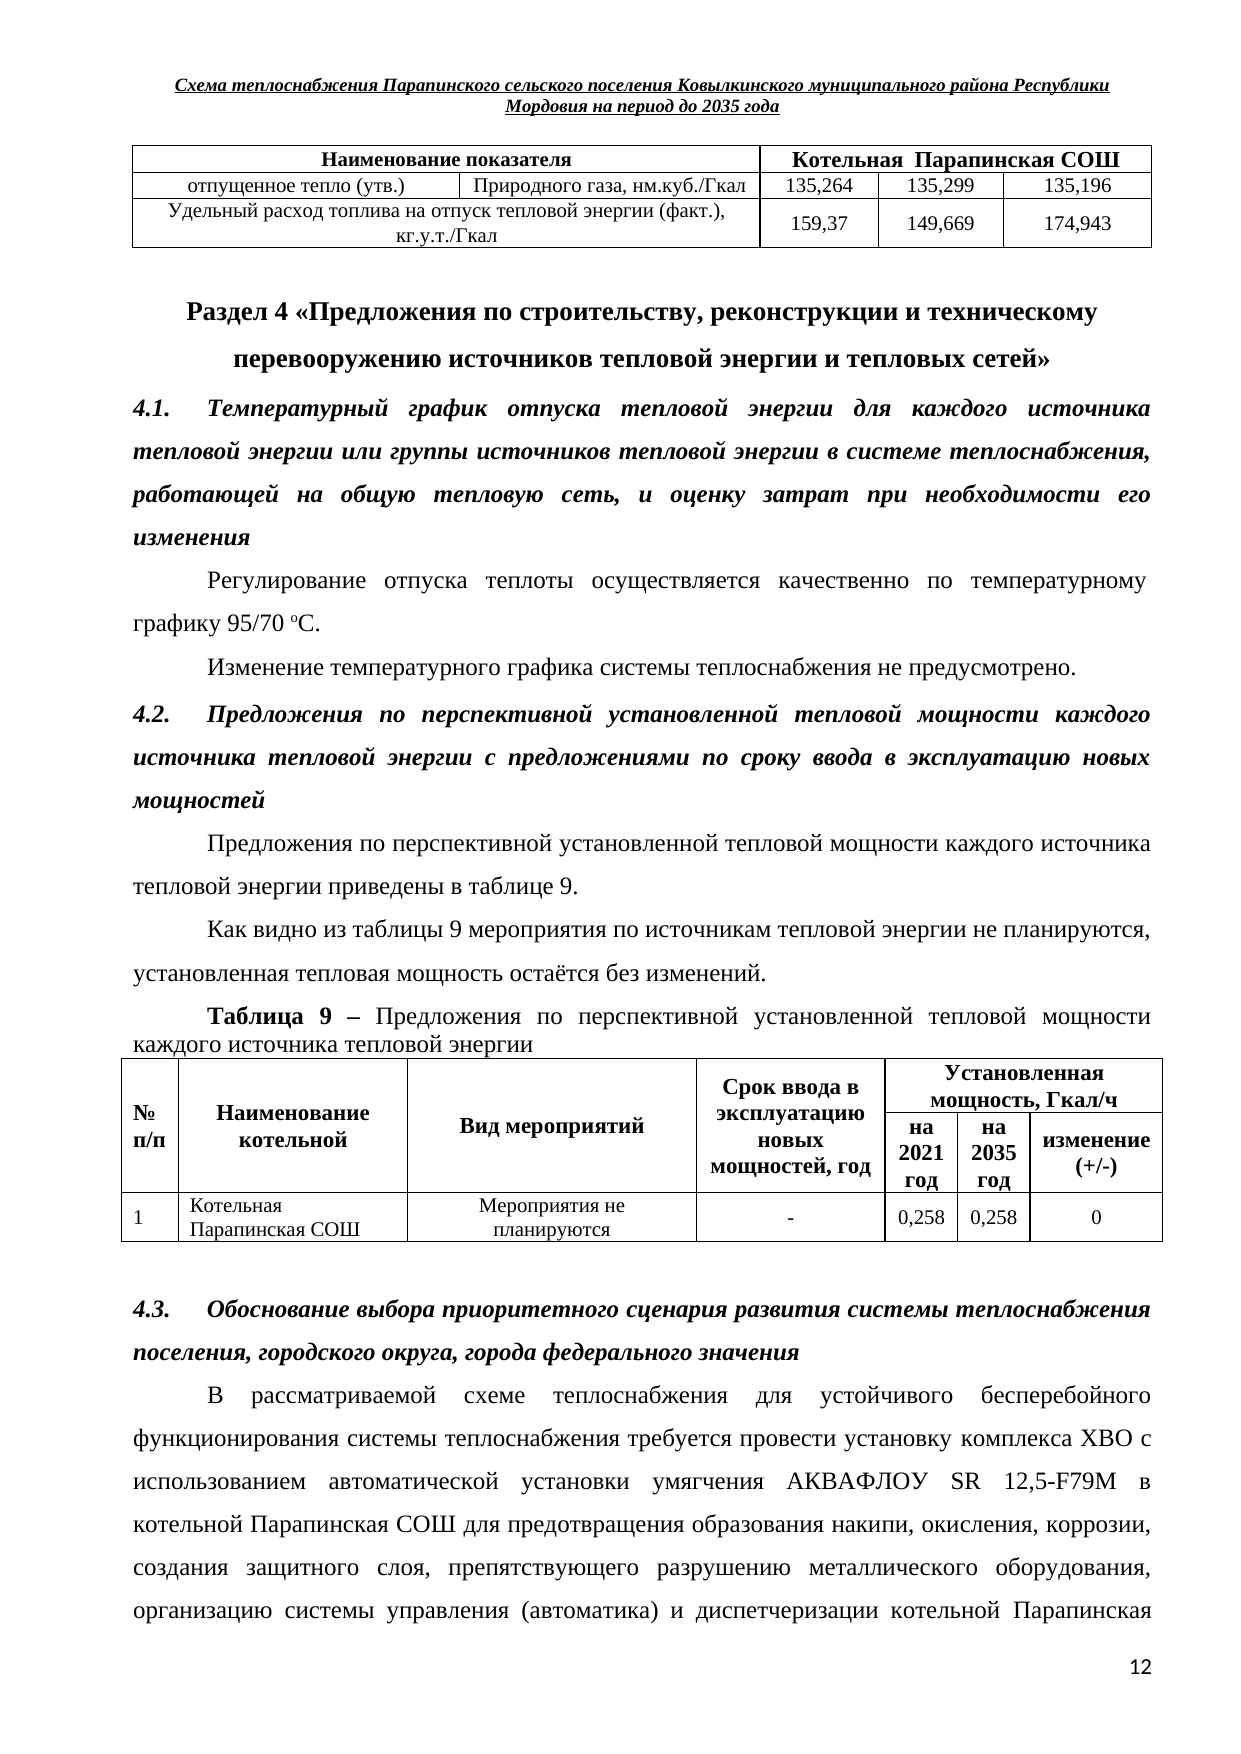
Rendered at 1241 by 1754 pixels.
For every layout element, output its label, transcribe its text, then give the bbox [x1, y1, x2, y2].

table_header № п/п [122, 1059, 178, 1192]
table_cell на 2035 год [958, 1113, 1029, 1192]
table_header Наименование котельной [179, 1059, 407, 1192]
subtitle 4.2. Предложения по перспективной установленной тепловой мощности каждого источника тепловой энергии с предложениями по сроку ввода в эксплуатацию новых мощностей [133, 699, 1152, 814]
text Изменение температурного графика системы теплоснабжения не предусмотрено. [133, 652, 1147, 680]
table_cell 0,258 [886, 1193, 957, 1241]
table_cell изменение (+/-) [1031, 1113, 1162, 1192]
table_cell 0,258 [958, 1193, 1029, 1241]
table_header Вид мероприятий [408, 1059, 696, 1192]
subtitle 4.3. Обоснование выбора приоритетного сценария развития системы теплоснабжения поселения, городского округа, города федерального значения [133, 1294, 1152, 1366]
table_cell 1 [122, 1193, 178, 1241]
table_cell 135,299 [879, 173, 1003, 197]
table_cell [133, 173, 459, 197]
subtitle Раздел 4 «Предложения по строительству, реконструкции и техническому перевооружению источников тепловой энергии и тепловых сетей» [133, 295, 1152, 373]
table_cell Природного газа, нм.куб./Гкал [460, 173, 759, 197]
table_cell 135,264 [761, 173, 878, 197]
table_cell Удельный расход топлива на отпуск тепловой энергии (факт.), кг.у.т./Гкал [133, 199, 759, 247]
table_header Срок ввода в эксплуатацию новых мощностей, год [697, 1059, 884, 1192]
text Как видно из таблицы 9 мероприятия по источникам тепловой энергии не планируются, установленная тепловая мощность остаётся без изменений. [133, 914, 1152, 986]
table_cell на 2021 год [886, 1113, 957, 1192]
text Таблица 9 – Предложения по перспективной установленной тепловой мощности каждого источника тепловой энергии [133, 1001, 1152, 1058]
table_cell Мероприятия не планируются [408, 1193, 696, 1241]
table_cell - [697, 1193, 884, 1241]
table_cell 135,196 [1004, 173, 1151, 197]
table_cell 0 [1031, 1193, 1162, 1241]
table_header Наименование показателя [133, 146, 759, 172]
table_header Котельная Парапинская СОШ [761, 146, 1151, 172]
table_cell 174,943 [1004, 199, 1151, 247]
table_cell 159,37 [761, 199, 878, 247]
subtitle 4.1. Температурный график отпуска тепловой энергии для каждого источника тепловой энергии или группы источников тепловой энергии в системе теплоснабжения, работающей на общую тепловую сеть, и оценку затрат при необходимости его изменения [133, 393, 1152, 551]
table_cell Котельная Парапинская СОШ [179, 1193, 407, 1241]
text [133, 1380, 1152, 1624]
text Регулирование отпуска теплоты осуществляется качественно по температурному графику 95/70 оС. [133, 565, 1147, 637]
text Предложения по перспективной установленной тепловой мощности каждого источника тепловой энергии приведены в таблице 9. [133, 828, 1152, 900]
table_cell 149,669 [879, 199, 1003, 247]
table_header Установленная мощность, Гкал/ч [886, 1059, 1162, 1112]
